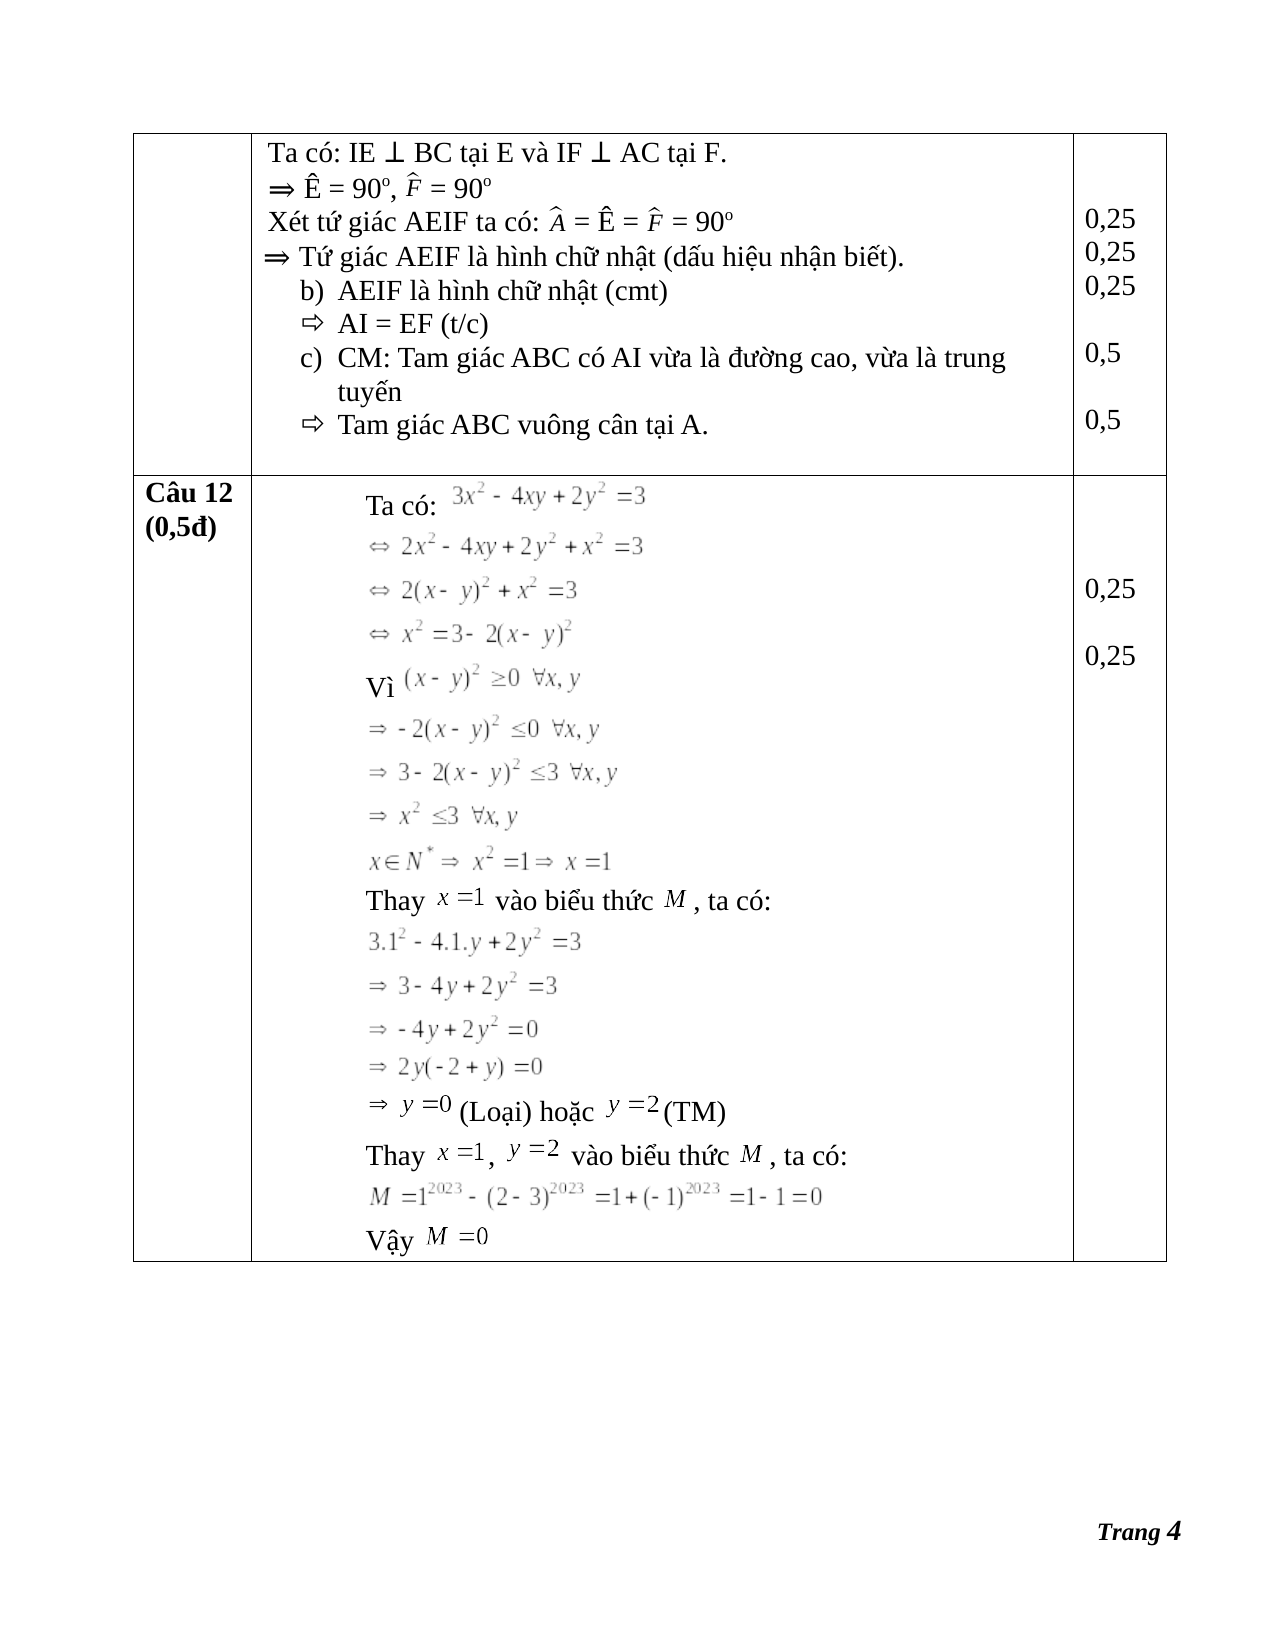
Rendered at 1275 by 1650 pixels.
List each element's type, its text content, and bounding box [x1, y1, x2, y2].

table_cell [1074, 134, 1166, 474]
table_cell Ta có: Vì Thay vào biểu thức , ta có: (Loại) hoặc (TM) Thay , vào biểu thức , ta có: Vậy [252, 476, 1073, 1261]
table_cell Câu 12 (0,5đ) [134, 476, 251, 1261]
table_cell 0,25 0,25 [1074, 476, 1166, 1261]
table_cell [252, 134, 1073, 474]
